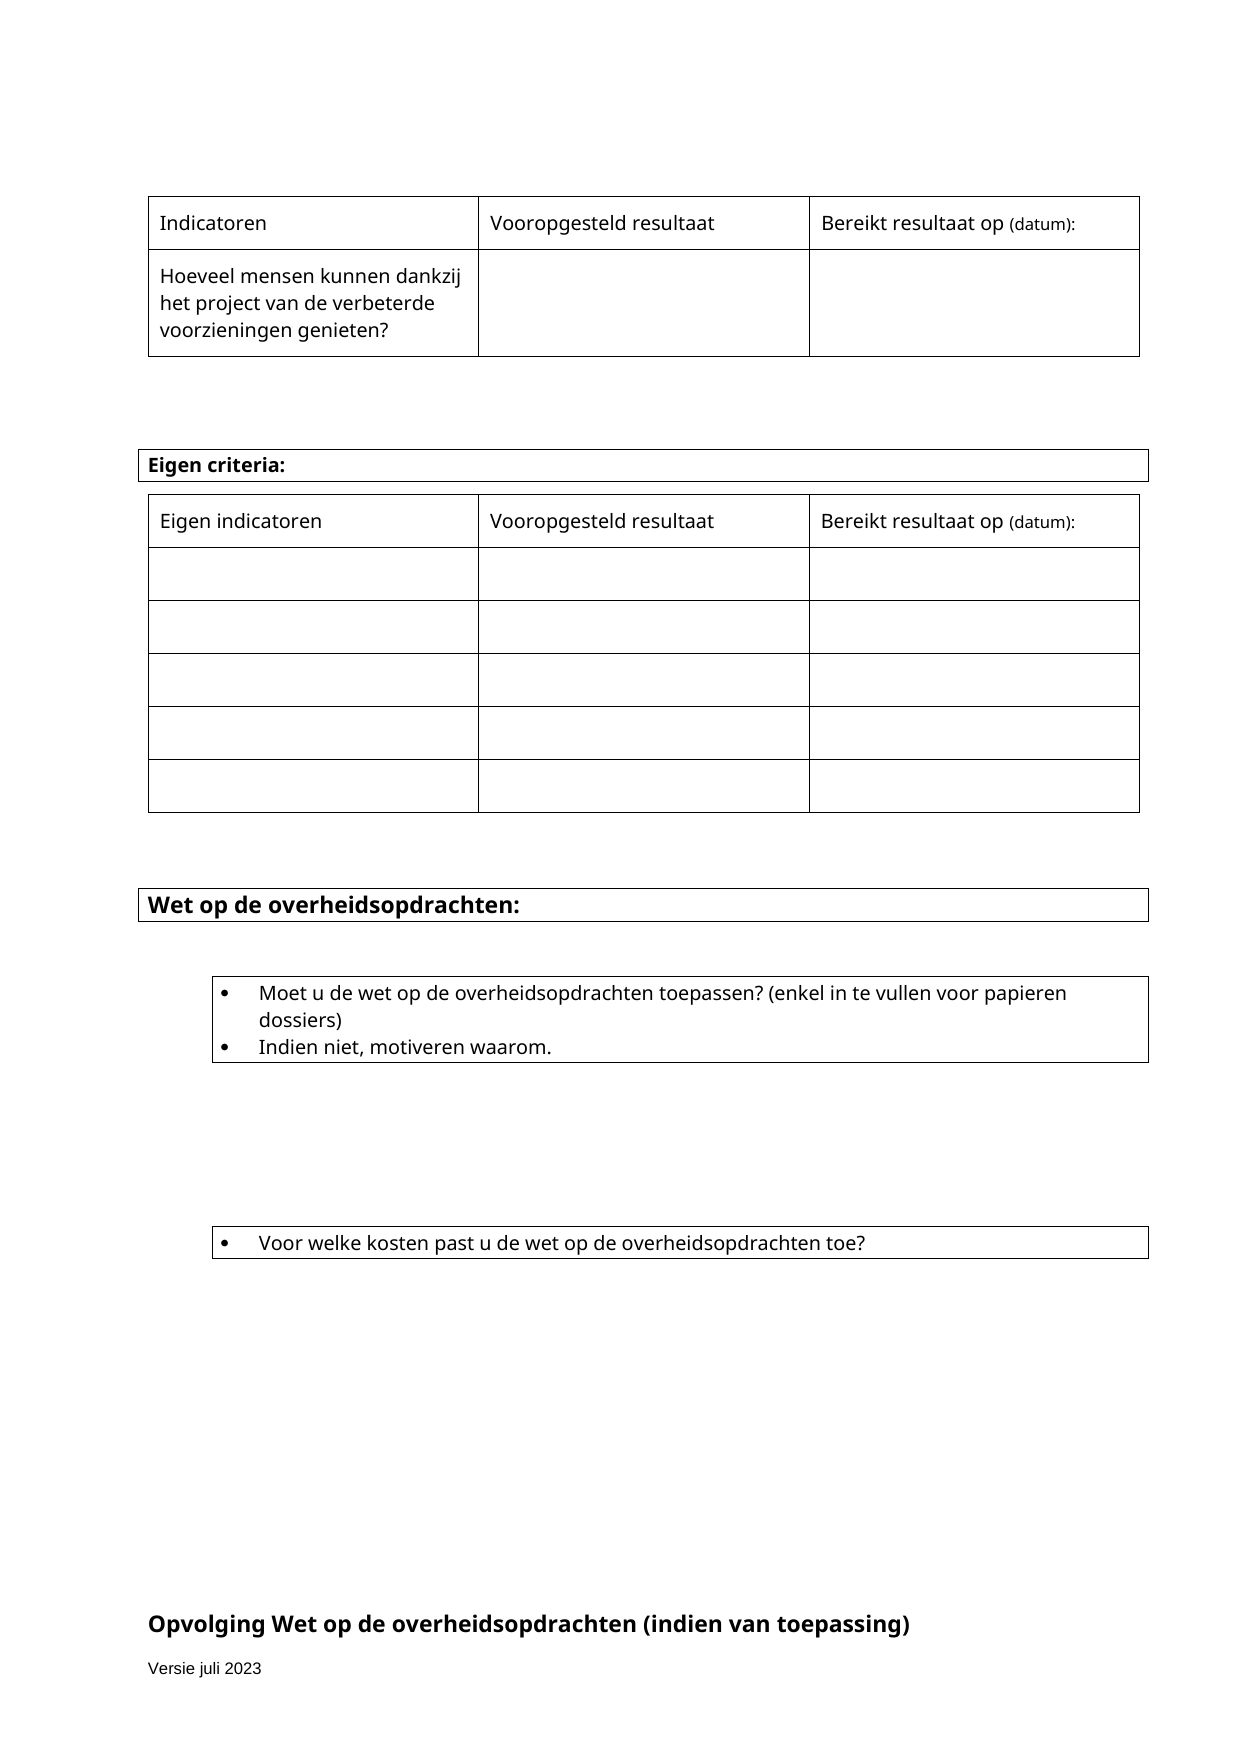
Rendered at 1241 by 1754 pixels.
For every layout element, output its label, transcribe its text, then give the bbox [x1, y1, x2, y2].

list Moet u de wet op de overheidsopdrachten toepassen? (enkel in te vullen voor papieren dossiers) [213, 977, 1148, 1030]
table_cell [479, 601, 809, 653]
list Indien niet, motiveren waarom. [213, 1030, 1148, 1062]
table_cell [479, 707, 809, 759]
table_cell [479, 654, 809, 706]
table_header Vooropgesteld resultaat [479, 197, 809, 249]
table_cell [149, 601, 478, 653]
table_cell [810, 548, 1139, 600]
list Voor welke kosten past u de wet op de overheidsopdrachten toe? [213, 1227, 1148, 1258]
table_cell [810, 760, 1139, 812]
table_cell [479, 760, 809, 812]
list Opvolging Wet op de overheidsopdrachten (indien van toepassing) [148, 1608, 1140, 1639]
table_cell [810, 707, 1139, 759]
table_cell [149, 760, 478, 812]
table_header Bereikt resultaat op (datum): [810, 197, 1139, 249]
list Eigen criteria: [139, 450, 1148, 481]
table_cell [479, 250, 809, 356]
table_cell [149, 707, 478, 759]
table_cell [810, 250, 1139, 356]
table_cell [149, 654, 478, 706]
table_cell [149, 548, 478, 600]
table_header Bereikt resultaat op (datum): [810, 495, 1139, 547]
table_cell Hoeveel mensen kunnen dankzij het project van de verbeterde voorzieningen genieten? [149, 250, 478, 356]
table_header Indicatoren [149, 197, 478, 249]
table_header Vooropgesteld resultaat [479, 495, 809, 547]
table_header Eigen indicatoren [149, 495, 478, 547]
text Wet op de overheidsopdrachten: [139, 889, 1148, 921]
table_cell [810, 654, 1139, 706]
table_cell [479, 548, 809, 600]
table_cell [810, 601, 1139, 653]
